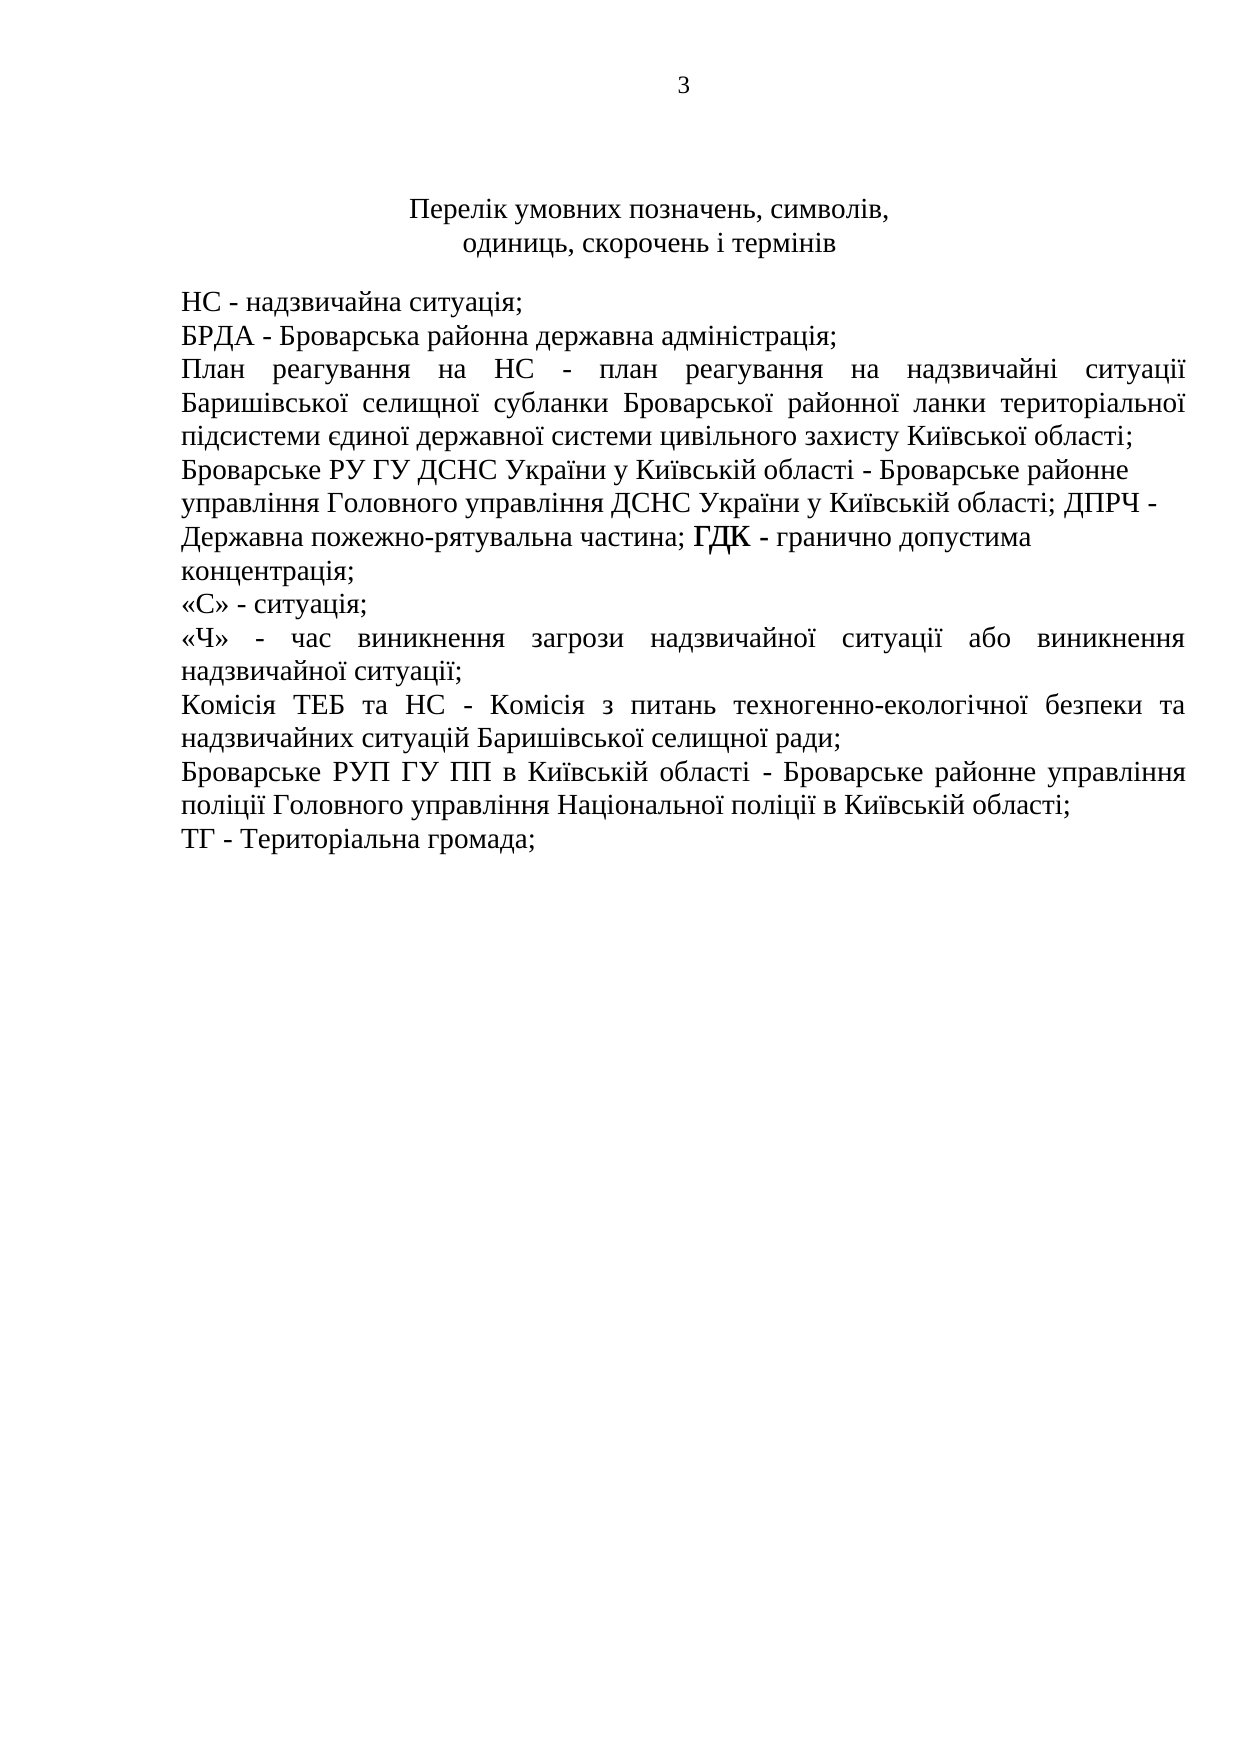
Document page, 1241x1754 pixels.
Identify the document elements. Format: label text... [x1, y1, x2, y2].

text ТГ - Територіальна громада; [181, 822, 1186, 855]
text НС - надзвичайна ситуація; [181, 285, 1186, 318]
text Броварське РУП ГУ ПП в Київській області - Броварське районне управління поліції Головного управління Національної поліції в Київській області; [181, 754, 1186, 822]
text БРДА - Броварська районна державна адміністрація; [181, 318, 1186, 352]
text «Ч» - час виникнення загрози надзвичайної ситуації або виникнення надзвичайної ситуації; [181, 620, 1186, 687]
text Броварське РУ ГУ ДСНС України у Київській області - Броварське районне управління Головного управління ДСНС України у Київській області; ДПРЧ - Державна пожежно-рятувальна частина; гдк - гранично допустима концентрація; [181, 453, 1186, 587]
text План реагування на НС - план реагування на надзвичайні ситуації Баришівської селищної субланки Броварської районної ланки територіальної підсистеми єдиної державної системи цивільного захисту Київської області; [181, 352, 1186, 453]
text «С» - ситуація; [181, 587, 1186, 620]
text Перелік умовних позначень, символів, одиниць, скорочень і термінів [181, 192, 1118, 259]
text 3 [181, 73, 1186, 98]
text Комісія ТЕБ та НС - Комісія з питань техногенно-екологічної безпеки та надзвичайних ситуацій Баришівської селищної ради; [181, 687, 1186, 754]
